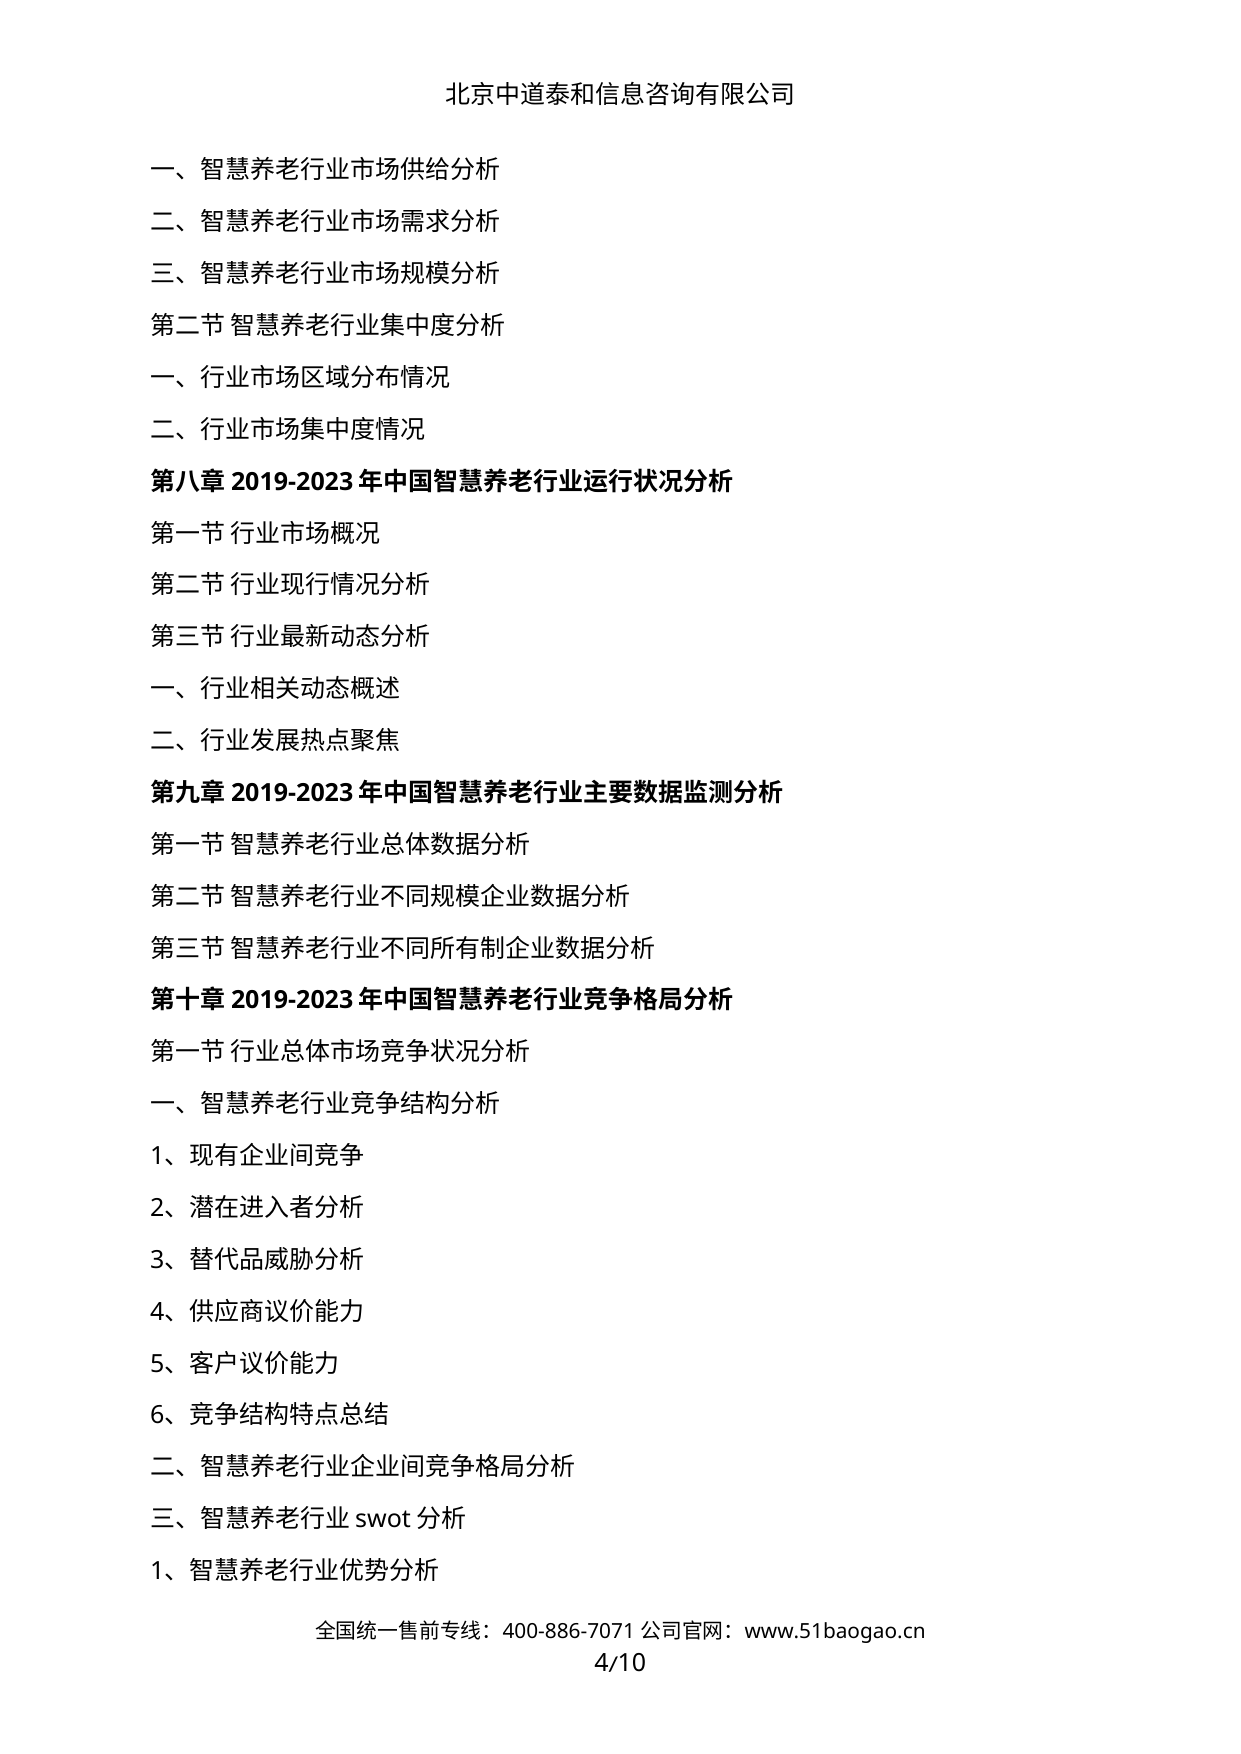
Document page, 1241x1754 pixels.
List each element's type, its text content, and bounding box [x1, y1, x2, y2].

text 第一节 行业市场概况 [150, 513, 1090, 549]
text 第二节 智慧养老行业集中度分析 [150, 306, 1090, 342]
text 一、智慧养老行业竞争结构分析 [150, 1084, 1090, 1120]
text 第二节 行业现行情况分析 [150, 565, 1090, 601]
text 第九章 2019-2023年中国智慧养老行业主要数据监测分析 [150, 772, 1090, 809]
text 二、行业市场集中度情况 [150, 409, 1090, 446]
text 第一节 智慧养老行业总体数据分析 [150, 824, 1090, 861]
text 三、智慧养老行业swot分析 [150, 1499, 1090, 1535]
text 第三节 行业最新动态分析 [150, 617, 1090, 653]
text 第十章 2019-2023年中国智慧养老行业竞争格局分析 [150, 980, 1090, 1016]
text 1、现有企业间竞争 [150, 1136, 1090, 1172]
text 三、智慧养老行业市场规模分析 [150, 254, 1090, 290]
text 5、客户议价能力 [150, 1343, 1090, 1379]
text 第三节 智慧养老行业不同所有制企业数据分析 [150, 928, 1090, 964]
text 2、潜在进入者分析 [150, 1187, 1090, 1224]
text 4、供应商议价能力 [150, 1291, 1090, 1327]
text 一、智慧养老行业市场供给分析 [150, 150, 1090, 186]
text 3、替代品威胁分析 [150, 1239, 1090, 1276]
text 6、竞争结构特点总结 [150, 1395, 1090, 1431]
text 一、行业相关动态概述 [150, 669, 1090, 705]
text 第二节 智慧养老行业不同规模企业数据分析 [150, 876, 1090, 912]
text 二、智慧养老行业市场需求分析 [150, 202, 1090, 238]
text 一、行业市场区域分布情况 [150, 357, 1090, 394]
text 第一节 行业总体市场竞争状况分析 [150, 1032, 1090, 1068]
text 二、行业发展热点聚焦 [150, 721, 1090, 757]
text 第八章 2019-2023年中国智慧养老行业运行状况分析 [150, 461, 1090, 497]
text 1、智慧养老行业优势分析 [150, 1551, 1090, 1587]
text 二、智慧养老行业企业间竞争格局分析 [150, 1447, 1090, 1483]
